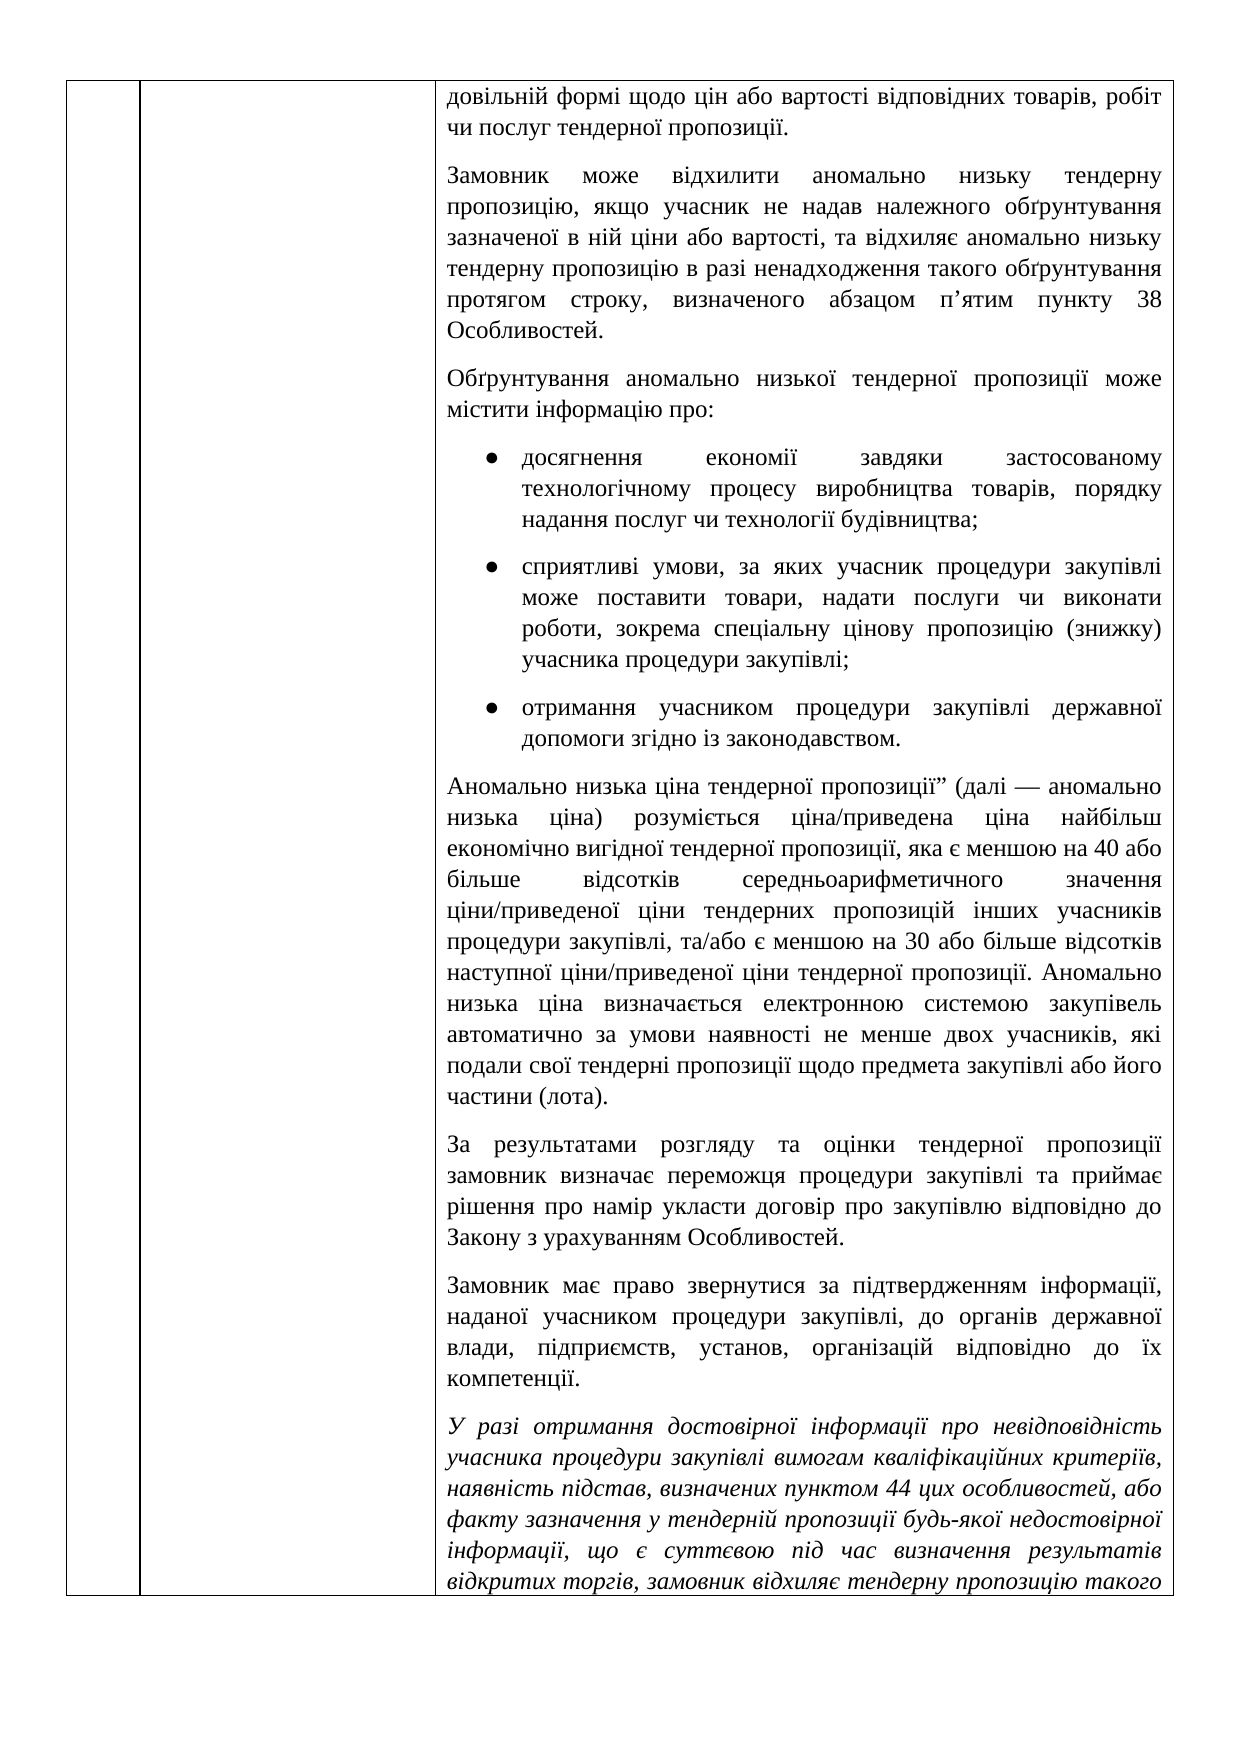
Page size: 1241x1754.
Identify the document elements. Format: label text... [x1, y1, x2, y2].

table_cell 1 [67, 81, 139, 1595]
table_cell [141, 81, 435, 1595]
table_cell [436, 81, 1173, 1595]
